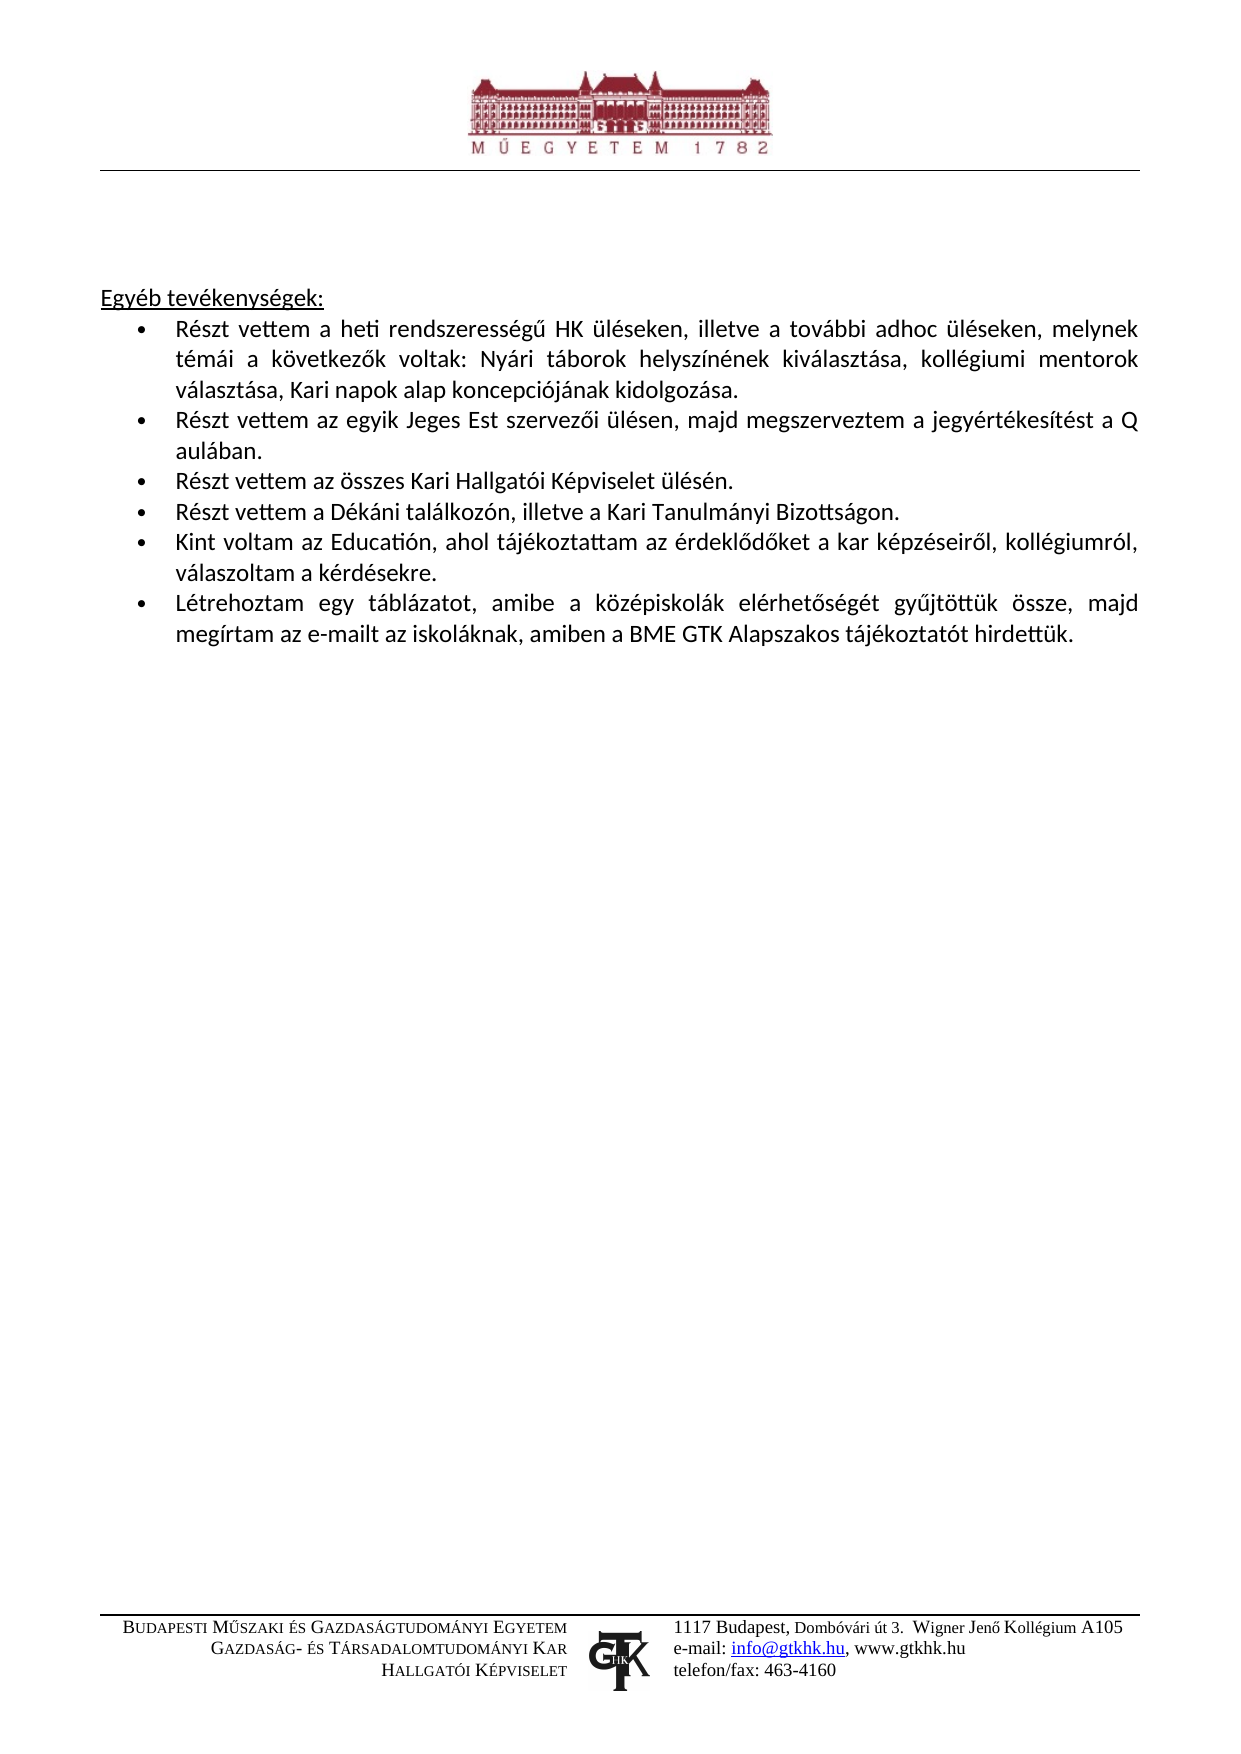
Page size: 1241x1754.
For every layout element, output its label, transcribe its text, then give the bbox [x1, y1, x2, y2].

list Kint voltam az Educatión, ahol tájékoztattam az érdeklődőket a kar képzéseiről, kollégiumról, válaszoltam a kérdésekre. [138, 526, 1140, 587]
text Egyéb tevékenységek: [100, 282, 1140, 313]
list Részt vettem az összes Kari Hallgatói Képviselet ülésén. [138, 465, 1140, 496]
picture [587, 1631, 650, 1691]
list Létrehoztam egy táblázatot, amibe a középiskolák elérhetőségét gyűjtöttük össze, majd megírtam az e-mailt az iskoláknak, amiben a BME GTK Alapszakos tájékoztatót hirdettük. [138, 587, 1140, 648]
list Részt vettem a heti rendszerességű HK üléseken, illetve a további adhoc üléseken, melynek témái a következők voltak: Nyári táborok helyszínének kiválasztása, kollégiumi mentorok választása, Kari napok alap koncepciójának kidolgozása. [138, 313, 1140, 404]
list Részt vettem a Dékáni találkozón, illetve a Kari Tanulmányi Bizottságon. [138, 496, 1140, 526]
list Részt vettem az egyik Jeges Est szervezői ülésen, majd megszerveztem a jegyértékesítést a Q aulában. [138, 404, 1140, 465]
picture [467, 70, 774, 156]
